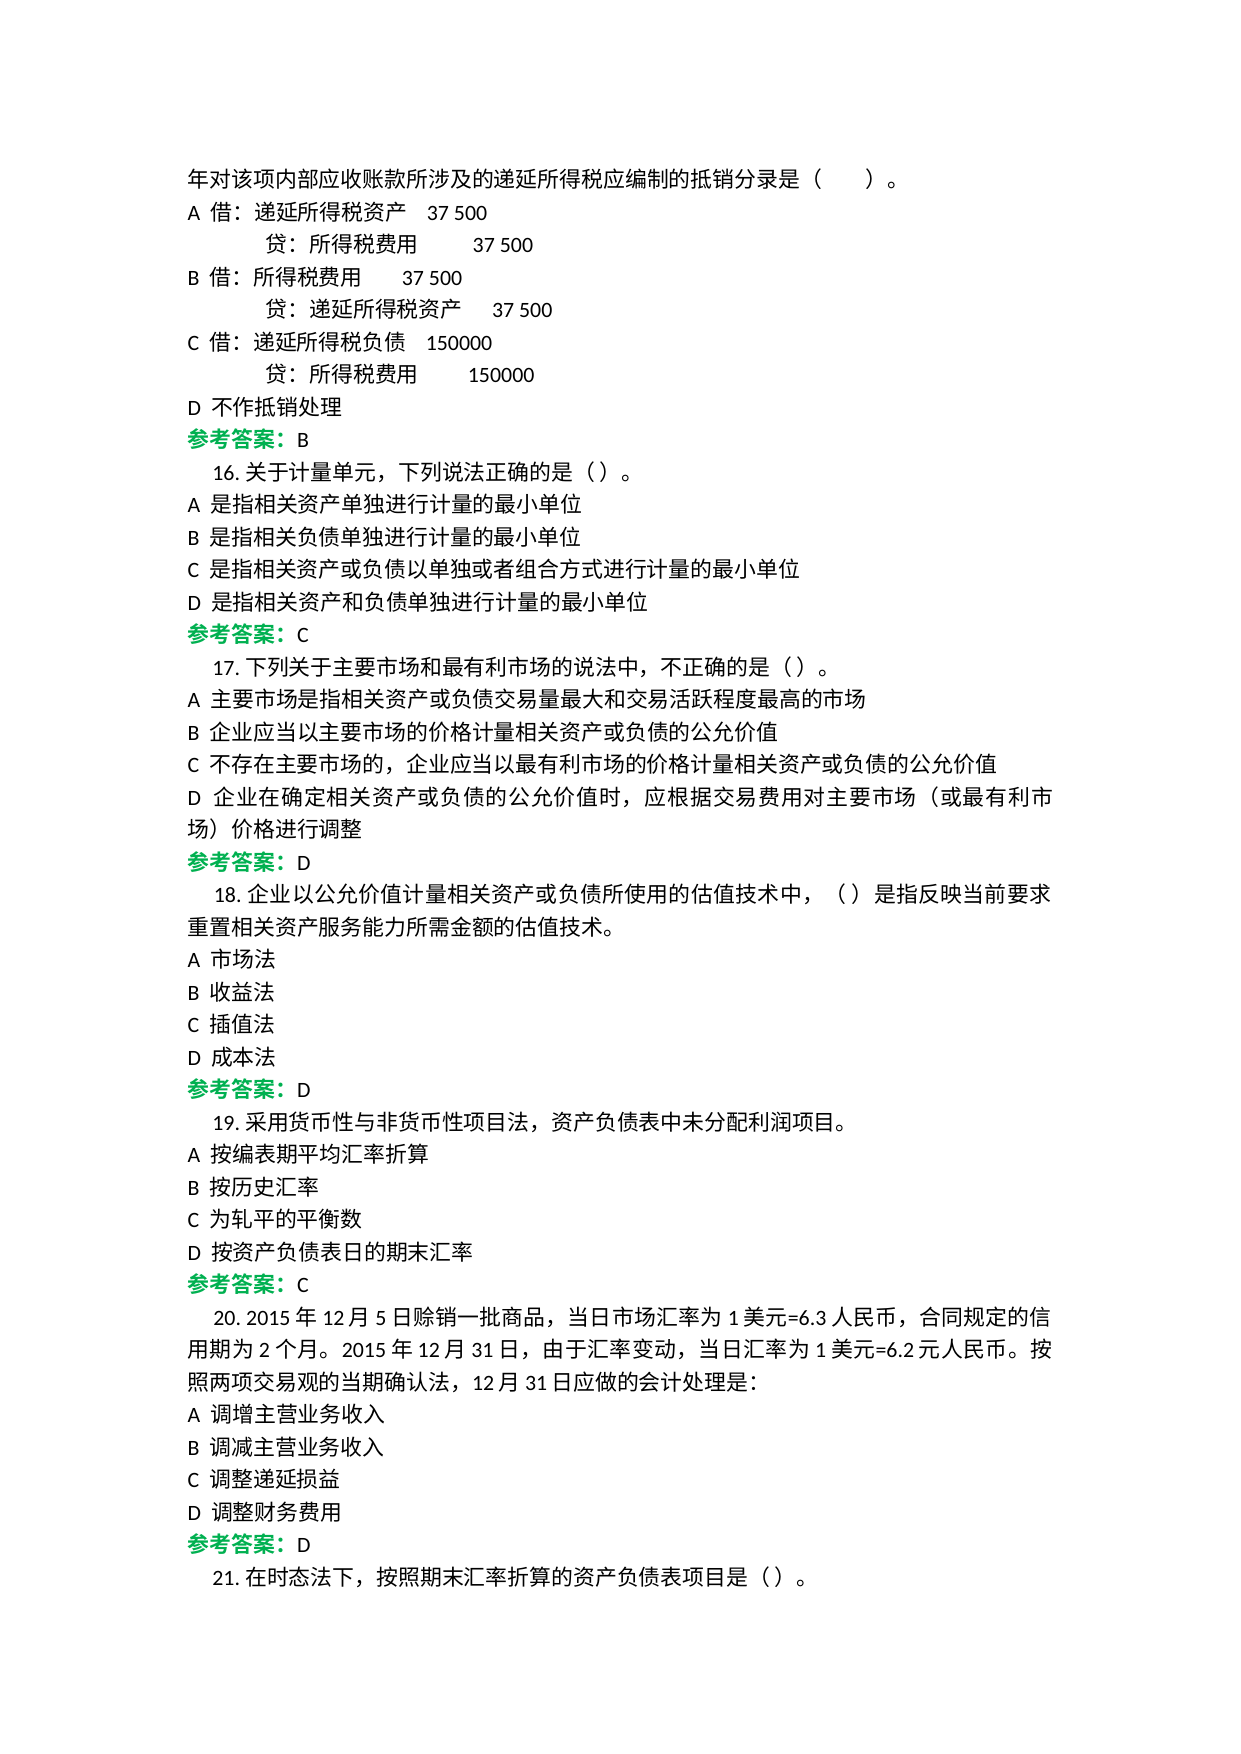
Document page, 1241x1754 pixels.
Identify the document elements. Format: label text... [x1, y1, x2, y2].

text C 插值法 [187, 1007, 1053, 1039]
text D 不作抵销处理 [187, 389, 1053, 422]
text 18. 企业以公允价值计量相关资产或负债所使用的估值技术中，（ ）是指反映当前要求重置相关资产服务能力所需金额的估值技术。 [187, 877, 1053, 942]
text C 调整递延损益 [187, 1462, 1053, 1494]
text D 成本法 [187, 1039, 1053, 1072]
text A 按编表期平均汇率折算 [187, 1137, 1053, 1169]
text 参考答案：D [187, 1527, 1053, 1559]
text 21. 在时态法下，按照期末汇率折算的资产负债表项目是（ ）。 [187, 1559, 1053, 1592]
text D 企业在确定相关资产或负债的公允价值时，应根据交易费用对主要市场（或最有利市场）价格进行调整 [187, 779, 1053, 844]
text C 不存在主要市场的，企业应当以最有利市场的价格计量相关资产或负债的公允价值 [187, 747, 1053, 779]
text A 借：递延所得税资产 37 500 [187, 194, 1053, 227]
text A 调增主营业务收入 [187, 1397, 1053, 1429]
text 参考答案：B [187, 422, 1053, 454]
text 20. 2015年12月5日赊销一批商品，当日市场汇率为1美元=6.3人民币，合同规定的信用期为2个月。2015年12月31日，由于汇率变动，当日汇率为1美元=6.2元人民币。按照两项交易观的当期确认法，12月31日应做的会计处理是： [187, 1299, 1053, 1397]
text B 收益法 [187, 974, 1053, 1007]
text A 主要市场是指相关资产或负债交易量最大和交易活跃程度最高的市场 [187, 682, 1053, 714]
text 19. 采用货币性与非货币性项目法，资产负债表中未分配利润项目。 [187, 1104, 1053, 1137]
text 贷：所得税费用 150000 [187, 357, 1053, 389]
text 贷：递延所得税资产 37 500 [187, 292, 1053, 324]
text 参考答案：D [187, 1072, 1053, 1104]
text D 按资产负债表日的期末汇率 [187, 1234, 1053, 1267]
text B 借：所得税费用 37 500 [187, 259, 1053, 292]
text 参考答案：C [187, 617, 1053, 649]
text D 调整财务费用 [187, 1494, 1053, 1527]
text B 调减主营业务收入 [187, 1429, 1053, 1462]
text D 是指相关资产和负债单独进行计量的最小单位 [187, 584, 1053, 617]
text C 为轧平的平衡数 [187, 1202, 1053, 1234]
text 16. 关于计量单元，下列说法正确的是（ ）。 [187, 454, 1053, 487]
text A 市场法 [187, 942, 1053, 974]
text 参考答案：C [187, 1267, 1053, 1299]
text 17. 下列关于主要市场和最有利市场的说法中，不正确的是（ ）。 [187, 649, 1053, 682]
text B 按历史汇率 [187, 1169, 1053, 1202]
text 参考答案：D [187, 844, 1053, 877]
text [187, 162, 1053, 194]
text B 企业应当以主要市场的价格计量相关资产或负债的公允价值 [187, 714, 1053, 747]
text C 是指相关资产或负债以单独或者组合方式进行计量的最小单位 [187, 552, 1053, 584]
text C 借：递延所得税负债 150000 [187, 324, 1053, 357]
text A 是指相关资产单独进行计量的最小单位 [187, 487, 1053, 519]
text B 是指相关负债单独进行计量的最小单位 [187, 519, 1053, 552]
text 贷：所得税费用 37 500 [187, 227, 1053, 259]
